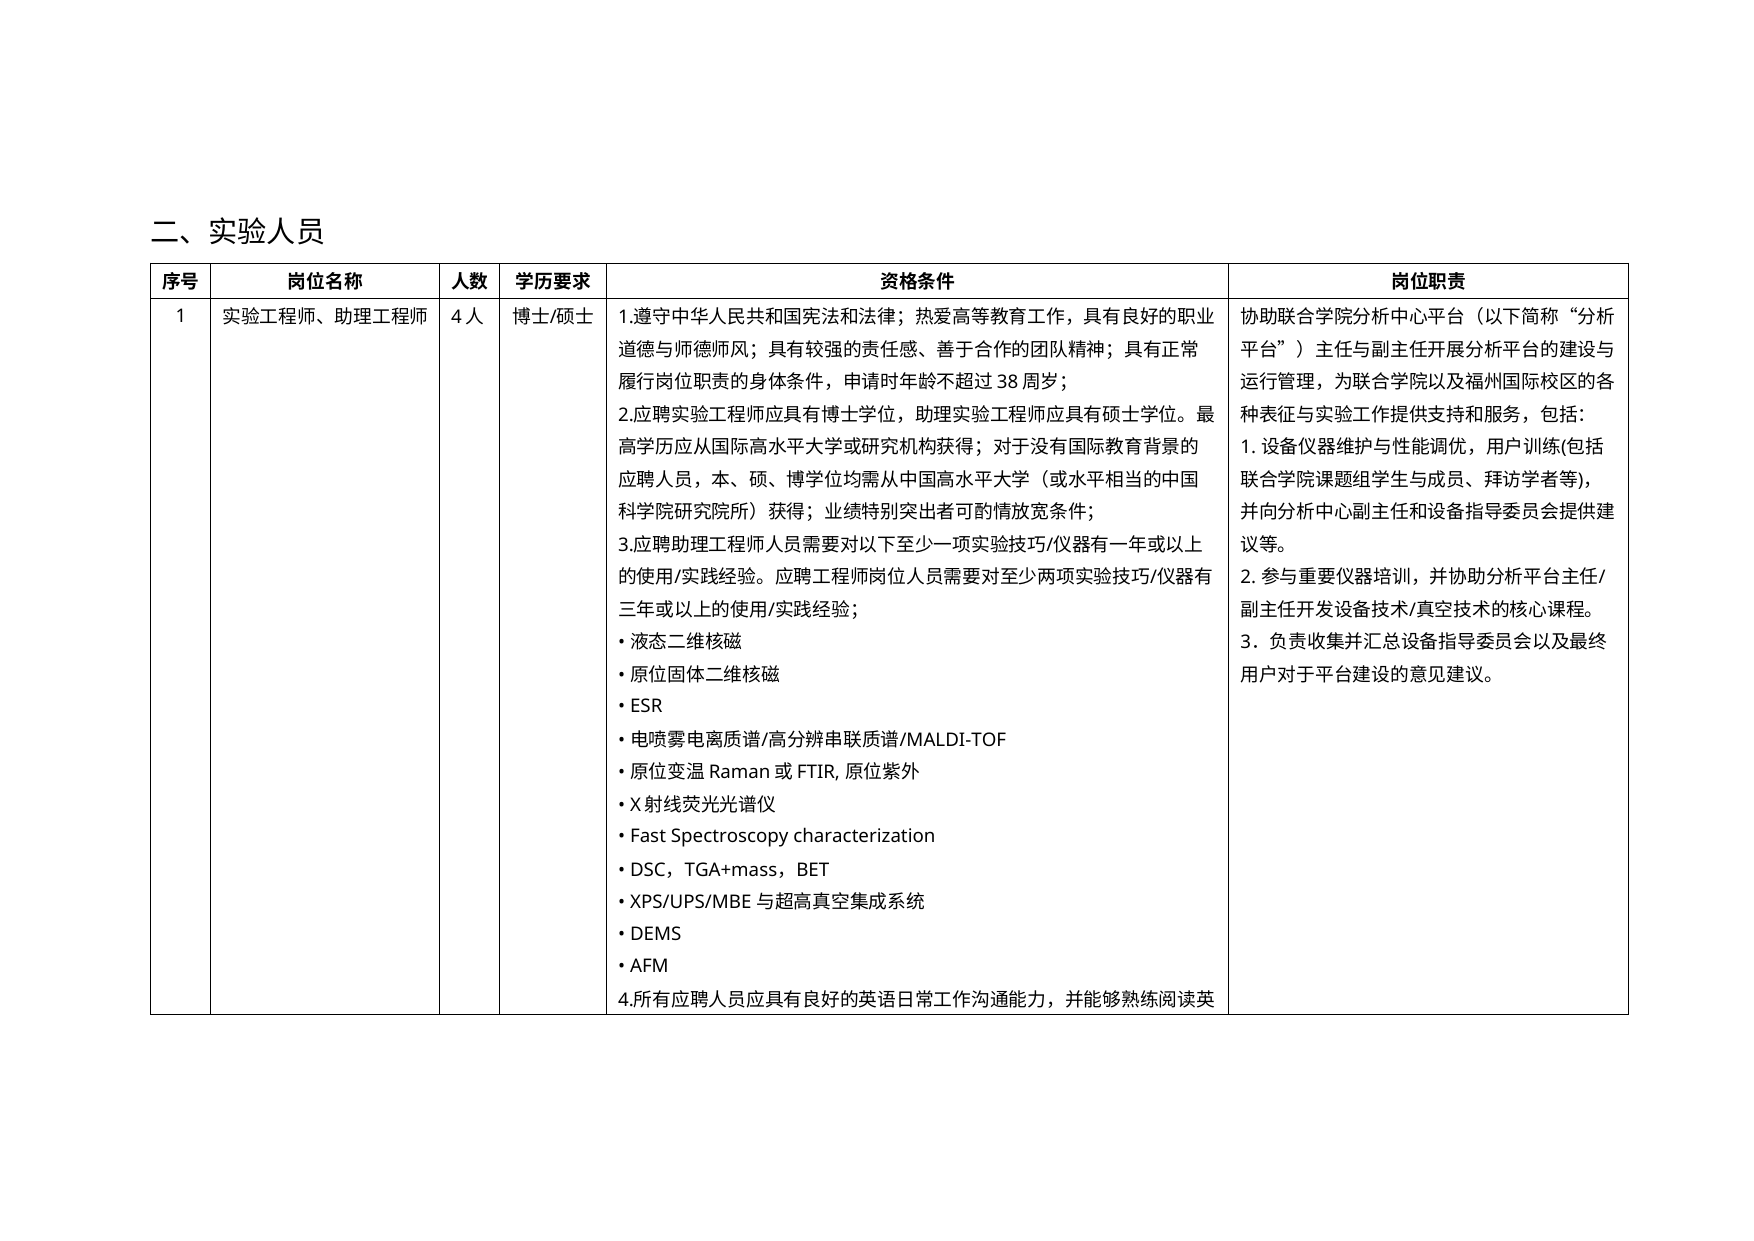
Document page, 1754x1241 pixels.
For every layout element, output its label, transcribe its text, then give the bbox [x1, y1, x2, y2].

table_cell 博士/硕士 [500, 299, 606, 1014]
table_header 岗位名称 [211, 264, 439, 298]
table_header 资格条件 [607, 264, 1228, 298]
table_header 岗位职责 [1229, 264, 1628, 298]
table_header 学历要求 [500, 264, 606, 298]
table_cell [1229, 299, 1628, 1014]
table_header 人数 [440, 264, 499, 298]
text 二、实验人员 [150, 198, 1604, 263]
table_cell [607, 299, 1228, 1014]
table_cell 实验工程师、助理工程师 [211, 299, 439, 1014]
table_cell 1 [151, 299, 210, 1014]
table_header 序号 [151, 264, 210, 298]
table_cell 4人 [440, 299, 499, 1014]
